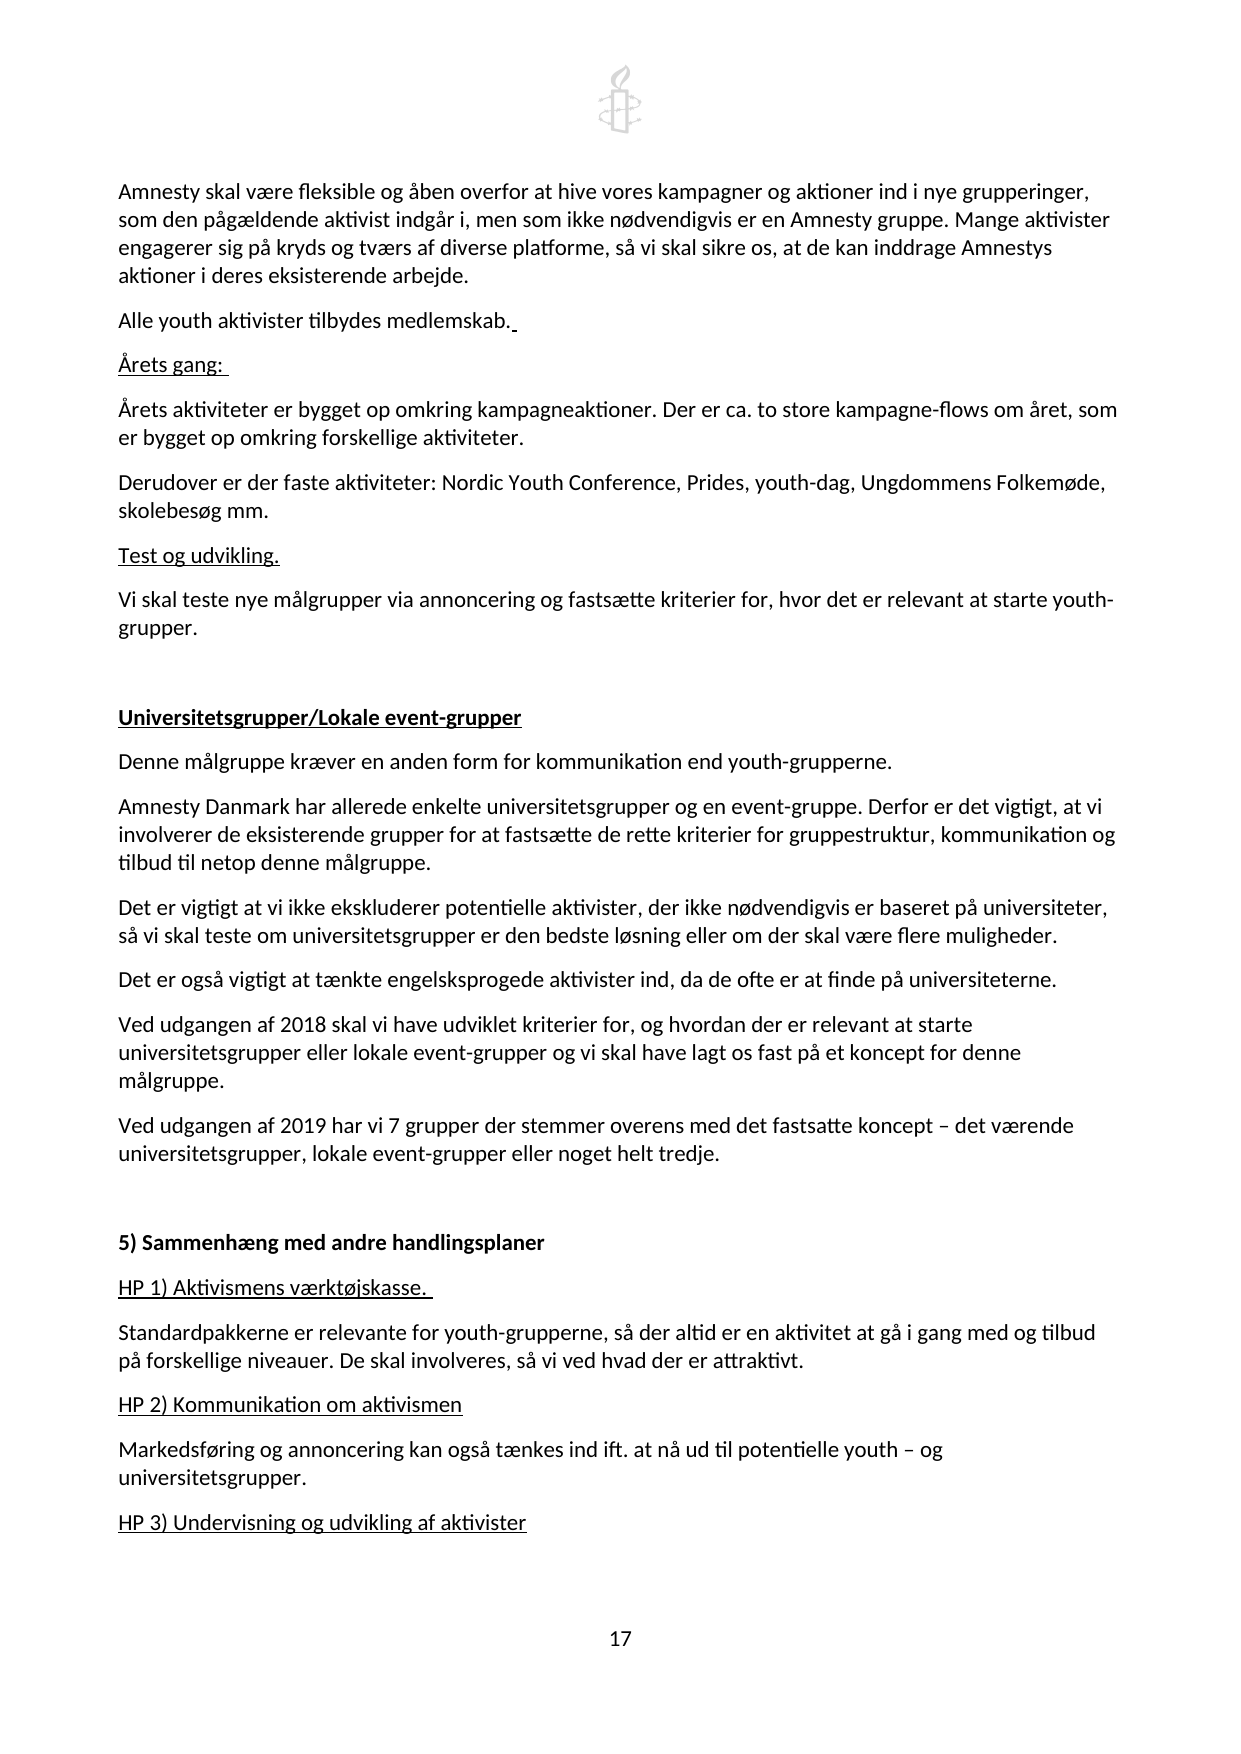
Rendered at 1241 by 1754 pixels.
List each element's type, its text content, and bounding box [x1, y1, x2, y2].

text Amnesty Danmark har allerede enkelte universitetsgrupper og en event-gruppe. Derfor er det vigtigt, at vi involverer de eksisterende grupper for at fastsætte de rette kriterier for gruppestruktur, kommunikation og tilbud til netop denne målgruppe. [118, 792, 1122, 876]
text HP 1) Aktivismens værktøjskasse. [118, 1273, 1122, 1301]
text Derudover er der faste aktiviteter: Nordic Youth Conference, Prides, youth-dag, Ungdommens Folkemøde, skolebesøg mm. [118, 468, 1122, 524]
text Test og udvikling. [118, 541, 1122, 569]
text Det er også vigtigt at tænkte engelsksprogede aktivister ind, da de ofte er at finde på universiteterne. [118, 966, 1122, 994]
text Markedsføring og annoncering kan også tænkes ind ift. at nå ud til potentielle youth – og universitetsgrupper. [118, 1435, 1122, 1491]
text Vi skal teste nye målgrupper via annoncering og fastsætte kriterier for, hvor det er relevant at starte youth-grupper. [118, 585, 1122, 641]
text Universitetsgrupper/Lokale event-grupper [118, 703, 1122, 731]
text HP 2) Kommunikation om aktivismen [118, 1391, 1122, 1418]
text HP 3) Undervisning og udvikling af aktivister [118, 1508, 1122, 1536]
text Alle youth aktivister tilbydes medlemskab. [118, 306, 1122, 334]
text Ved udgangen af 2018 skal vi have udviklet kriterier for, og hvordan der er relevant at starte universitetsgrupper eller lokale event-grupper og vi skal have lagt os fast på et koncept for denne målgruppe. [118, 1010, 1122, 1094]
text Årets aktiviteter er bygget op omkring kampagneaktioner. Der er ca. to store kampagne-flows om året, som er bygget op omkring forskellige aktiviteter. [118, 395, 1122, 451]
text Denne målgruppe kræver en anden form for kommunikation end youth-grupperne. [118, 747, 1122, 776]
text Det er vigtigt at vi ikke ekskluderer potentielle aktivister, der ikke nødvendigvis er baseret på universiteter, så vi skal teste om universitetsgrupper er den bedste løsning eller om der skal være flere muligheder. [118, 893, 1122, 949]
text 5) Sammenhæng med andre handlingsplaner [118, 1228, 1122, 1256]
text Standardpakkerne er relevante for youth-grupperne, så der altid er en aktivitet at gå i gang med og tilbud på forskellige niveauer. De skal involveres, så vi ved hvad der er attraktivt. [118, 1318, 1122, 1374]
text Ved udgangen af 2019 har vi 7 grupper der stemmer overens med det fastsatte koncept – det værende universitetsgrupper, lokale event-grupper eller noget helt tredje. [118, 1111, 1122, 1167]
text Årets gang: [118, 351, 1122, 379]
text Amnesty skal være fleksible og åben overfor at hive vores kampagner og aktioner ind i nye grupperinger, som den pågældende aktivist indgår i, men som ikke nødvendigvis er en Amnesty gruppe. Mange aktivister engagerer sig på kryds og tværs af diverse platforme, så vi skal sikre os, at de kan inddrage Amnestys aktioner i deres eksisterende arbejde. [118, 177, 1122, 289]
